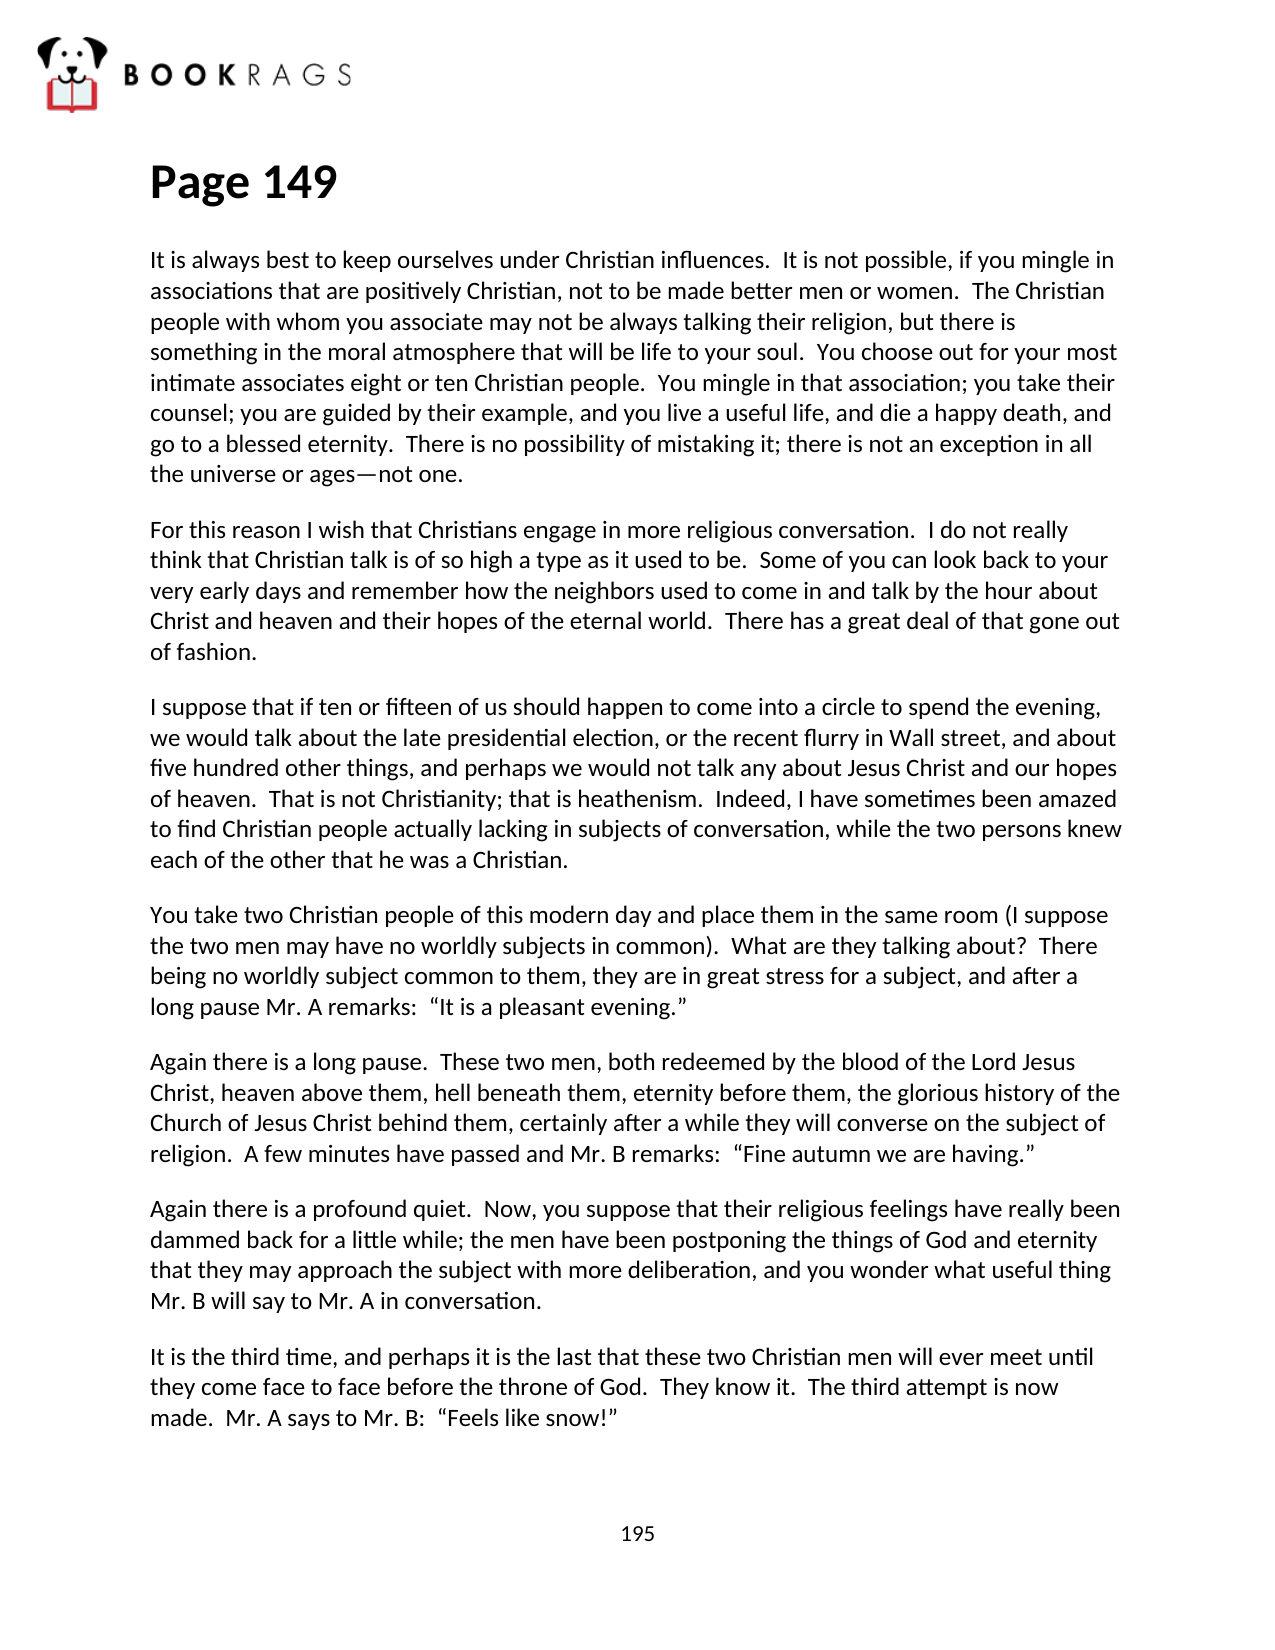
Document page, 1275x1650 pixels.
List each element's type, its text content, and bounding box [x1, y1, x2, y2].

text It is the third time, and perhaps it is the last that these two Christian men will ever meet until they come face to face before the throne of God. They know it. The third attempt is now made. Mr. A says to Mr. B: “Feels like snow!” [150, 1341, 1125, 1432]
text Again there is a long pause. These two men, both redeemed by the blood of the Lord Jesus Christ, heaven above them, hell beneath them, eternity before them, the glorious history of the Church of Jesus Christ behind them, certainly after a while they will converse on the subject of religion. A few minutes have passed and Mr. B remarks: “Fine autumn we are having.” [150, 1047, 1125, 1169]
text Page 149 [150, 150, 1125, 211]
text Again there is a profound quiet. Now, you suppose that their religious feelings have really been dammed back for a little while; the men have been postponing the things of God and eternity that they may approach the subject with more deliberation, and you wonder what useful thing Mr. B will say to Mr. A in conversation. [150, 1194, 1125, 1316]
text I suppose that if ten or fifteen of us should happen to come into a circle to spend the evening, we would talk about the late presidential election, or the recent flurry in Wall street, and about five hundred other things, and perhaps we would not talk any about Jesus Christ and our hopes of heaven. That is not Christianity; that is heathenism. Indeed, I have sometimes been amazed to find Christian people actually lacking in subjects of conversation, while the two persons knew each of the other that he was a Christian. [150, 691, 1125, 874]
text It is always best to keep ourselves under Christian influences. It is not possible, if you mingle in associations that are positively Christian, not to be made better men or women. The Christian people with whom you associate may not be always talking their religion, but there is something in the moral atmosphere that will be life to your soul. You choose out for your most intimate associates eight or ten Christian people. You mingle in that association; you take their counsel; you are guided by their example, and you live a useful life, and die a happy death, and go to a blessed eternity. There is no possibility of mistaking it; there is not an exception in all the universe or ages—­not one. [150, 244, 1125, 489]
text For this reason I wish that Christians engage in more religious conversation. I do not really think that Christian talk is of so high a type as it used to be. Some of you can look back to your very early days and remember how the neighbors used to come in and talk by the hour about Christ and heaven and their hopes of the eternal world. There has a great deal of that gone out of fashion. [150, 514, 1125, 666]
text You take two Christian people of this modern day and place them in the same room (I suppose the two men may have no worldly subjects in common). What are they talking about? There being no worldly subject common to them, they are in great stress for a subject, and after a long pause Mr. A remarks: “It is a pleasant evening.” [150, 899, 1125, 1022]
picture [37, 37, 351, 113]
